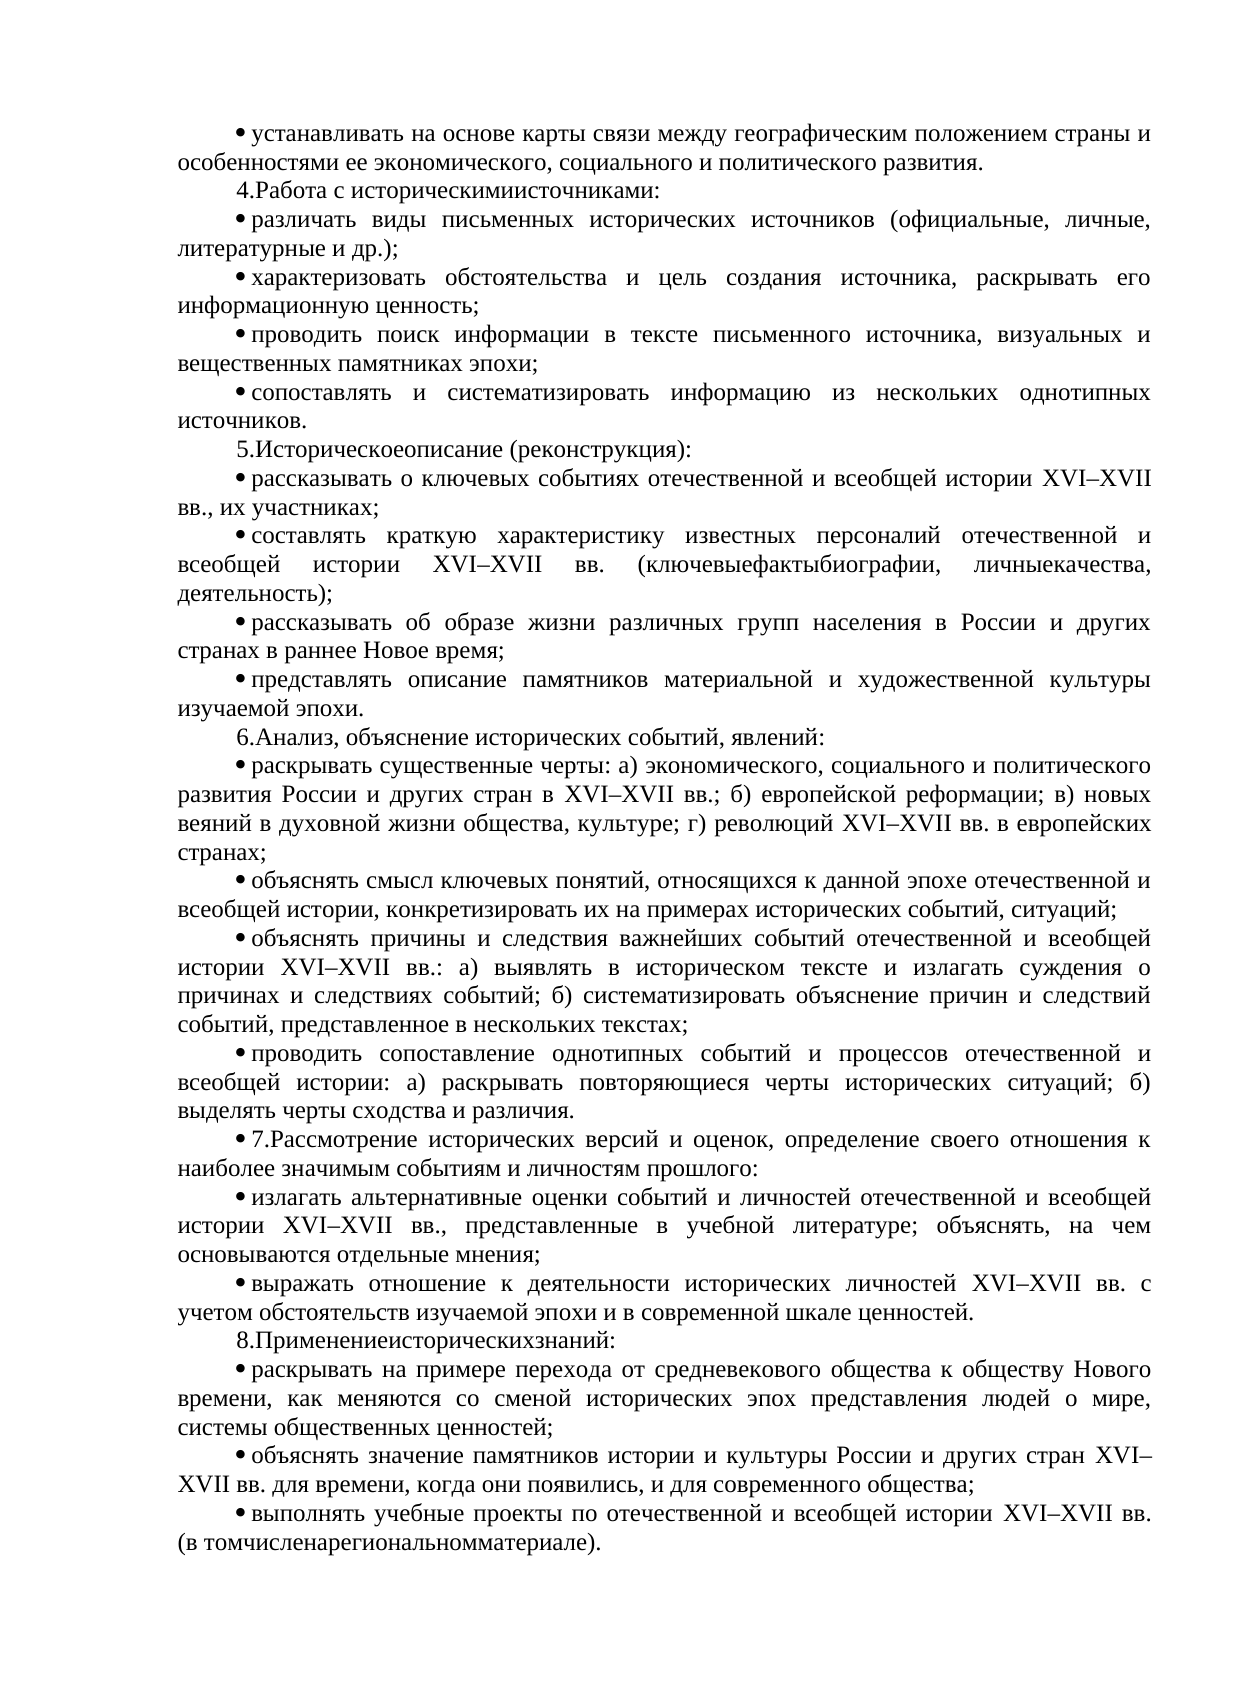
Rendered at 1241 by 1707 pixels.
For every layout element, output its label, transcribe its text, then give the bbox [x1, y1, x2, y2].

list выражать отношение к деятельности исторических личностей XVI–XVII вв. с учетом обстоятельств изучаемой эпохи и в современной шкале ценностей. [177, 1268, 1152, 1326]
list характеризовать обстоятельства и цель создания источника, раскрывать его информационную ценность; [177, 262, 1152, 319]
list проводить поиск информации в тексте письменного источника, визуальных и вещественных памятниках эпохи; [177, 319, 1152, 377]
text 5.Историческоеописание (реконструкция): [177, 434, 1152, 463]
list рассказывать об образе жизни различных групп населения в России и других странах в раннее Новое время; [177, 607, 1152, 664]
list различать виды письменных исторических источников (официальные, личные, литературные и др.); [177, 204, 1152, 262]
list составлять краткую характеристику известных персоналий отечественной и всеобщей истории XVI–XVII вв. (ключевыефактыбиографии, личныекачества, деятельность); [177, 521, 1152, 607]
list проводить сопоставление однотипных событий и процессов отечественной и всеобщей истории: а) раскрывать повторяющиеся черты исторических ситуаций; б) выделять черты сходства и различия. [177, 1038, 1152, 1124]
text 8.Применениеисторическихзнаний: [177, 1326, 1152, 1354]
list объяснять значение памятников истории и культуры России и других стран XVI–XVII вв. для времени, когда они появились, и для современного общества; [177, 1441, 1152, 1498]
list объяснять смысл ключевых понятий, относящихся к данной эпохе отечественной и всеобщей истории, конкретизировать их на примерах исторических событий, ситуаций; [177, 866, 1152, 923]
list 7.Рассмотрение исторических версий и оценок, определение своего отношения к наиболее значимым событиям и личностям прошлого: [177, 1124, 1152, 1182]
list представлять описание памятников материальной и художественной культуры изучаемой эпохи. [177, 664, 1152, 722]
list раскрывать на примере перехода от средневекового общества к обществу Нового времени, как меняются со сменой исторических эпох представления людей о мире, системы общественных ценностей; [177, 1354, 1152, 1441]
list выполнять учебные проекты по отечественной и всеобщей истории XVI–XVII вв. (в томчисленарегиональномматериале). [177, 1498, 1152, 1556]
list устанавливать на основе карты связи между географическим положением страны и особенностями ее экономического, социального и политического развития. [177, 118, 1152, 176]
text 6.Анализ, объяснение исторических событий, явлений: [177, 722, 1152, 751]
list сопоставлять и систематизировать информацию из нескольких однотипных источников. [177, 377, 1152, 434]
list раскрывать существенные черты: а) экономического, социального и политического развития России и других стран в XVI–XVII вв.; б) европейской реформации; в) новых веяний в духовной жизни общества, культуре; г) революций XVI–XVII вв. в европейских странах; [177, 751, 1152, 866]
list излагать альтернативные оценки событий и личностей отечественной и всеобщей истории XVI–XVII вв., представленные в учебной литературе; объяснять, на чем основываются отдельные мнения; [177, 1182, 1152, 1268]
list рассказывать о ключевых событиях отечественной и всеобщей истории XVI–XVII вв., их участниках; [177, 463, 1152, 521]
list объяснять причины и следствия важнейших событий отечественной и всеобщей истории XVI–XVII вв.: а) выявлять в историческом тексте и излагать суждения о причинах и следствиях событий; б) систематизировать объяснение причин и следствий событий, представленное в нескольких текстах; [177, 923, 1152, 1038]
text 4.Работа с историческимиисточниками: [177, 176, 1152, 204]
